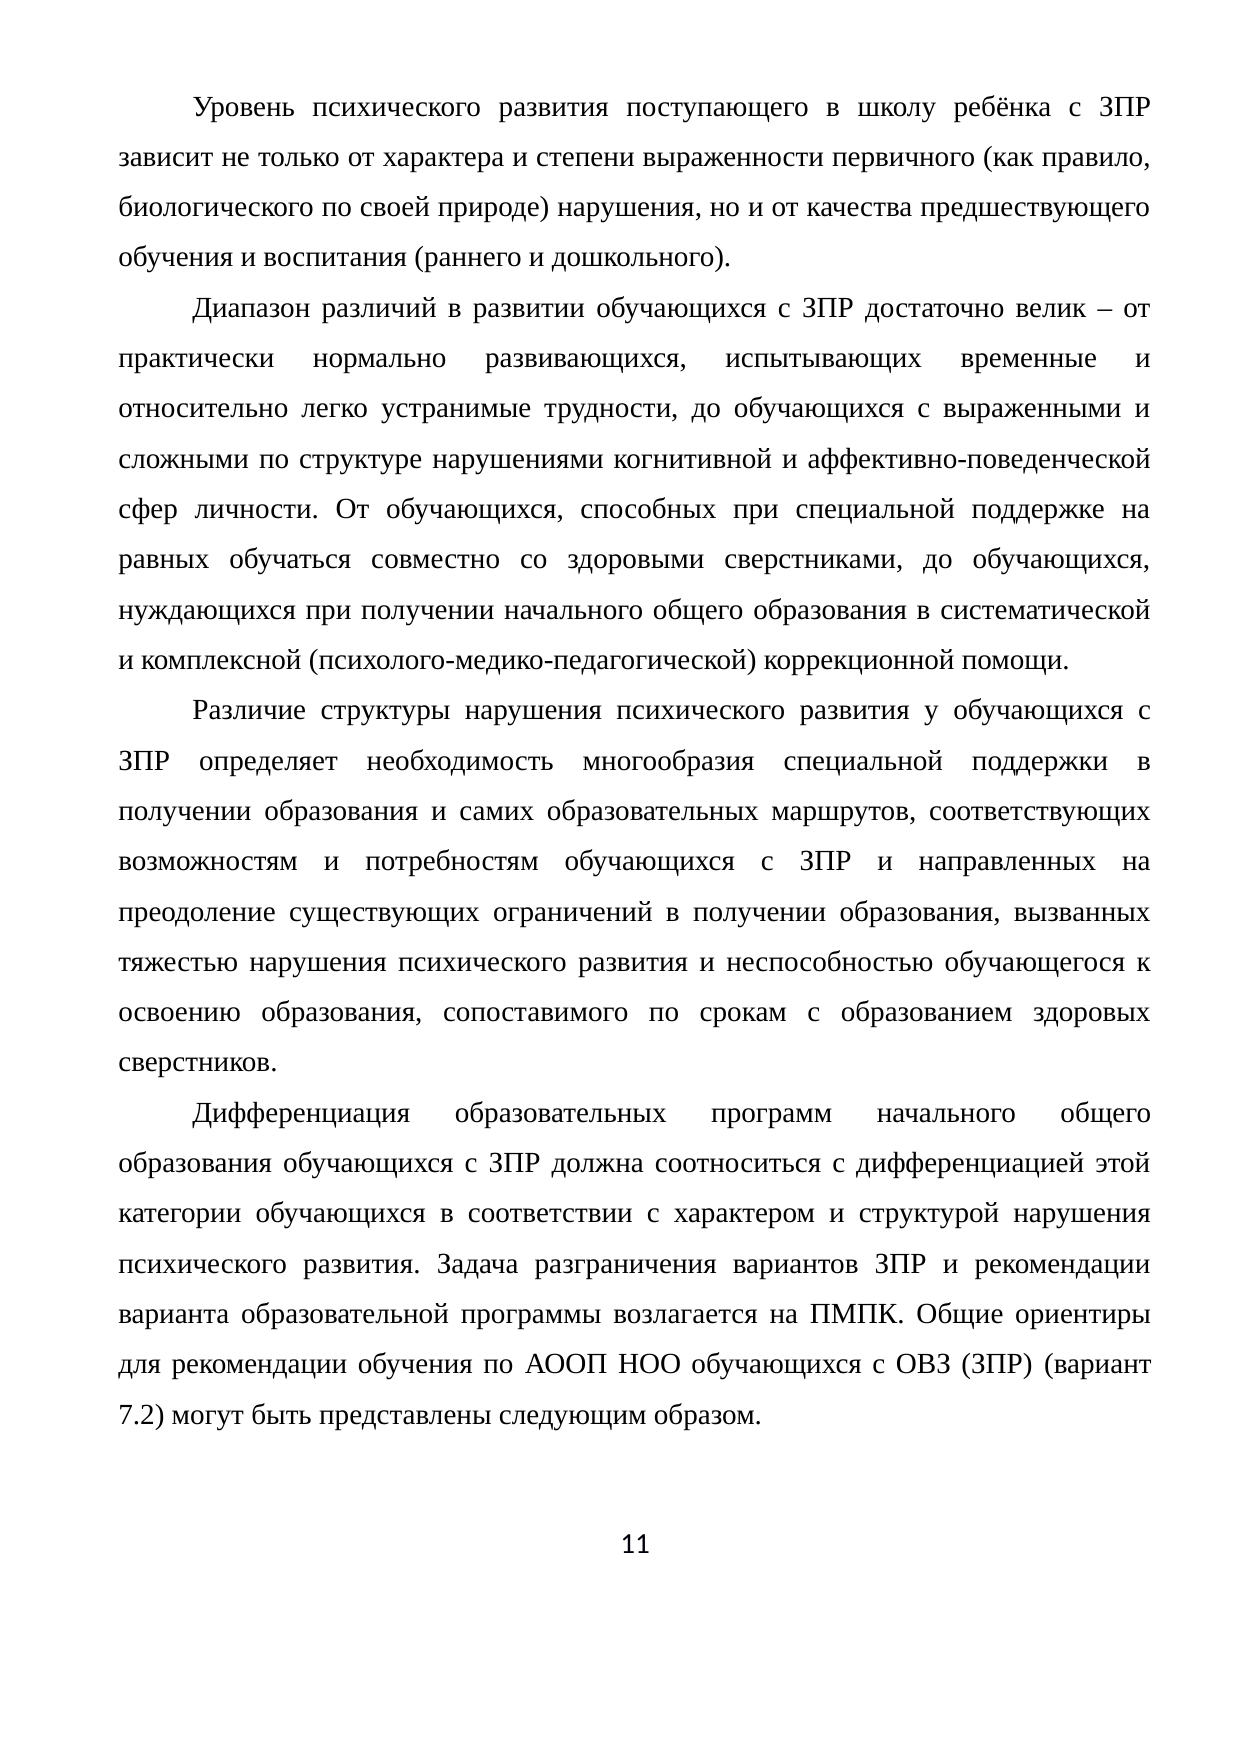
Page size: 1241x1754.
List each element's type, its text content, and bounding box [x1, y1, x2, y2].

text Диапазон различий в развитии обучающихся с ЗПР достаточно велик – от практически нормально развивающихся, испытывающих временные и относительно легко устранимые трудности, до обучающихся с выраженными и сложными по структуре нарушениями когнитивной и аффективно-поведенческой сфер личности. От обучающихся, способных при специальной поддержке на равных обучаться совместно со здоровыми сверстниками, до обучающихся, нуждающихся при получении начального общего образования в систематической и комплексной (психолого-медико-педагогической) коррекционной помощи. [118, 290, 1152, 676]
text Дифференциация образовательных программ начального общего образования обучающихся с ЗПР должна соотноситься с дифференциацией этой категории обучающихся в соответствии с характером и структурой нарушения психического развития. Задача разграничения вариантов ЗПР и рекомендации варианта образовательной программы возлагается на ПМПК. Общие ориентиры для рекомендации обучения по АООП НОО обучающихся с ОВЗ (ЗПР) (вариант 7.2) могут быть представлены следующим образом. [118, 1095, 1152, 1430]
text Уровень психического развития поступающего в школу ребёнка с ЗПР зависит не только от характера и степени выраженности первичного (как правило, биологического по своей природе) нарушения, но и от качества предшествующего обучения и воспитания (раннего и дошкольного). [118, 89, 1152, 273]
text Различие структуры нарушения психического развития у обучающихся с ЗПР определяет необходимость многообразия специальной поддержки в получении образования и самих образовательных маршрутов, соответствующих возможностям и потребностям обучающихся с ЗПР и направленных на преодоление существующих ограничений в получении образования, вызванных тяжестью нарушения психического развития и неспособностью обучающегося к освоению образования, сопоставимого по срокам с образованием здоровых сверстников. [118, 692, 1152, 1078]
